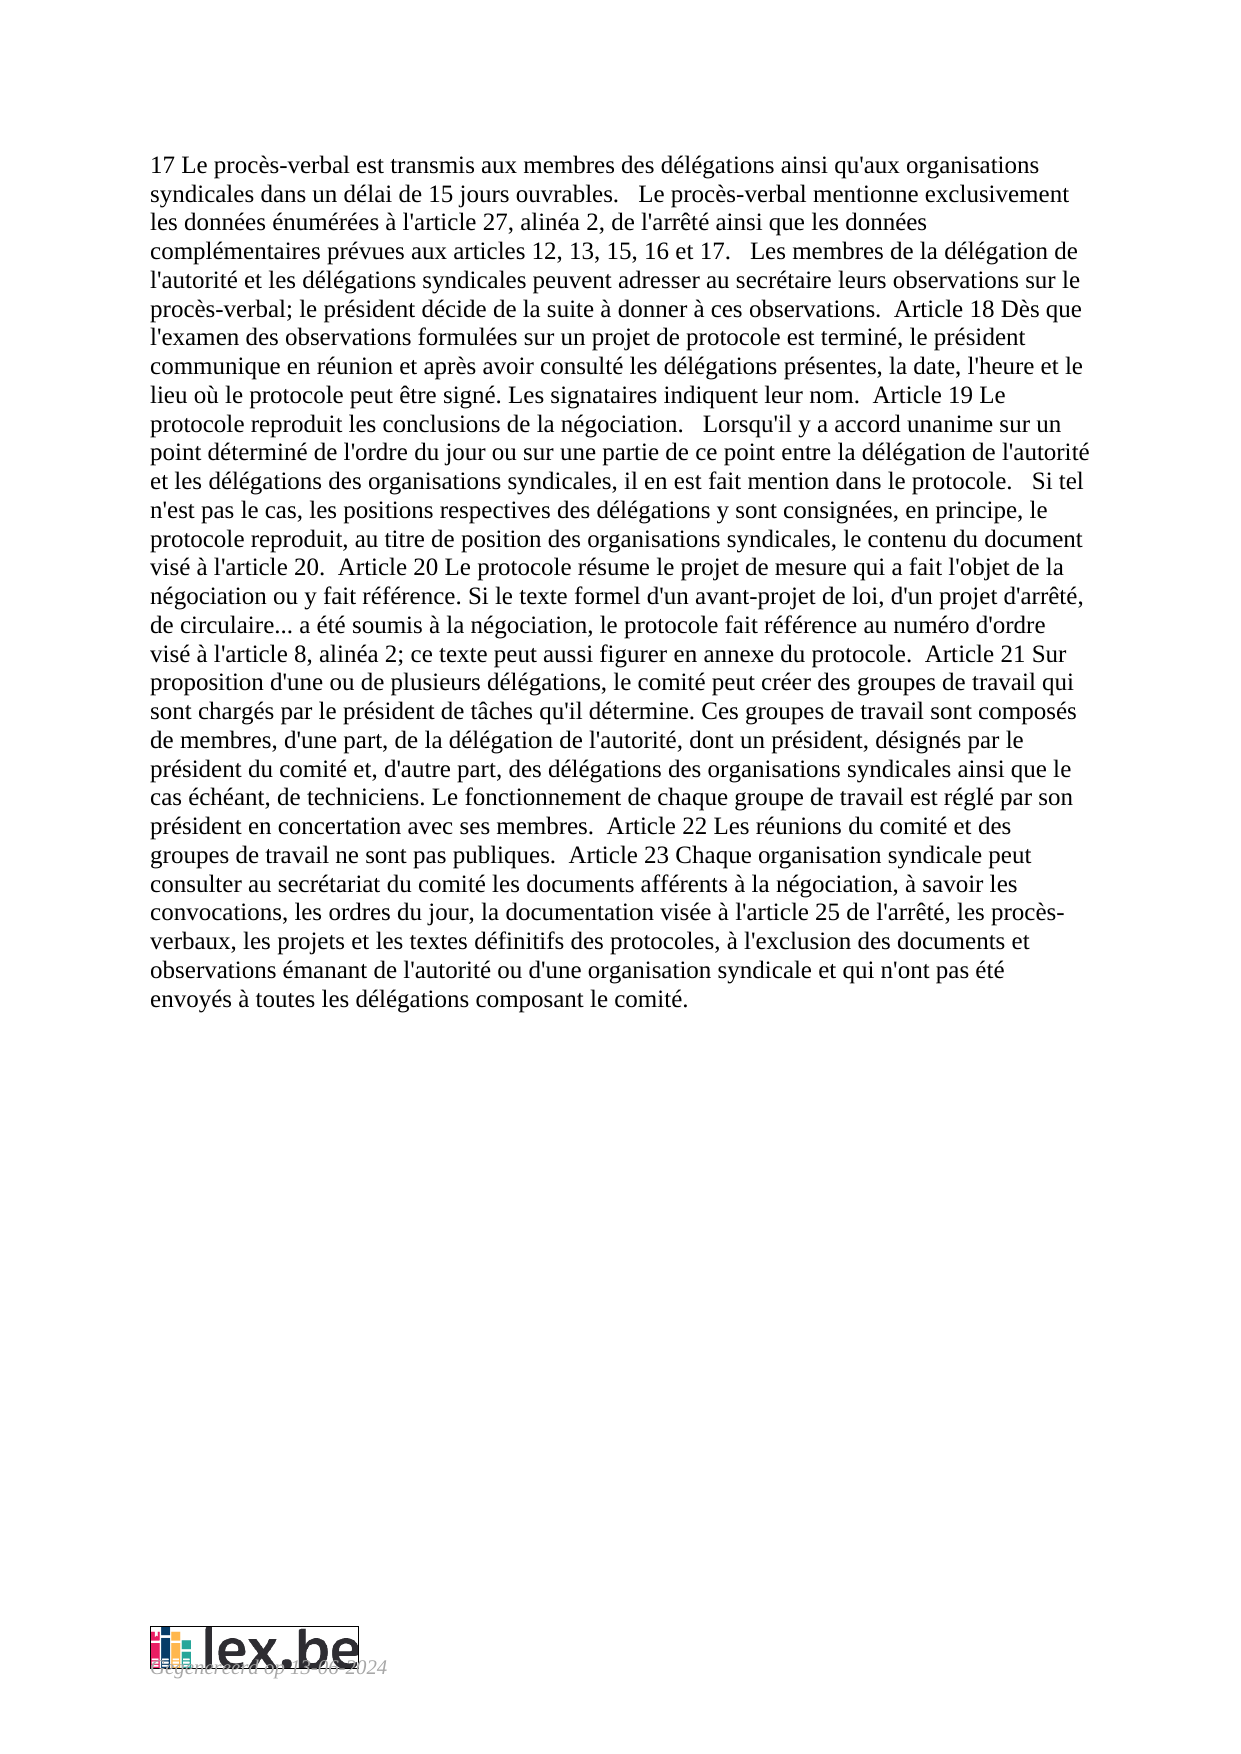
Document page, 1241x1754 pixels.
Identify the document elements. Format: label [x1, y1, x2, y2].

picture [151, 1627, 358, 1668]
text [150, 150, 1090, 1012]
